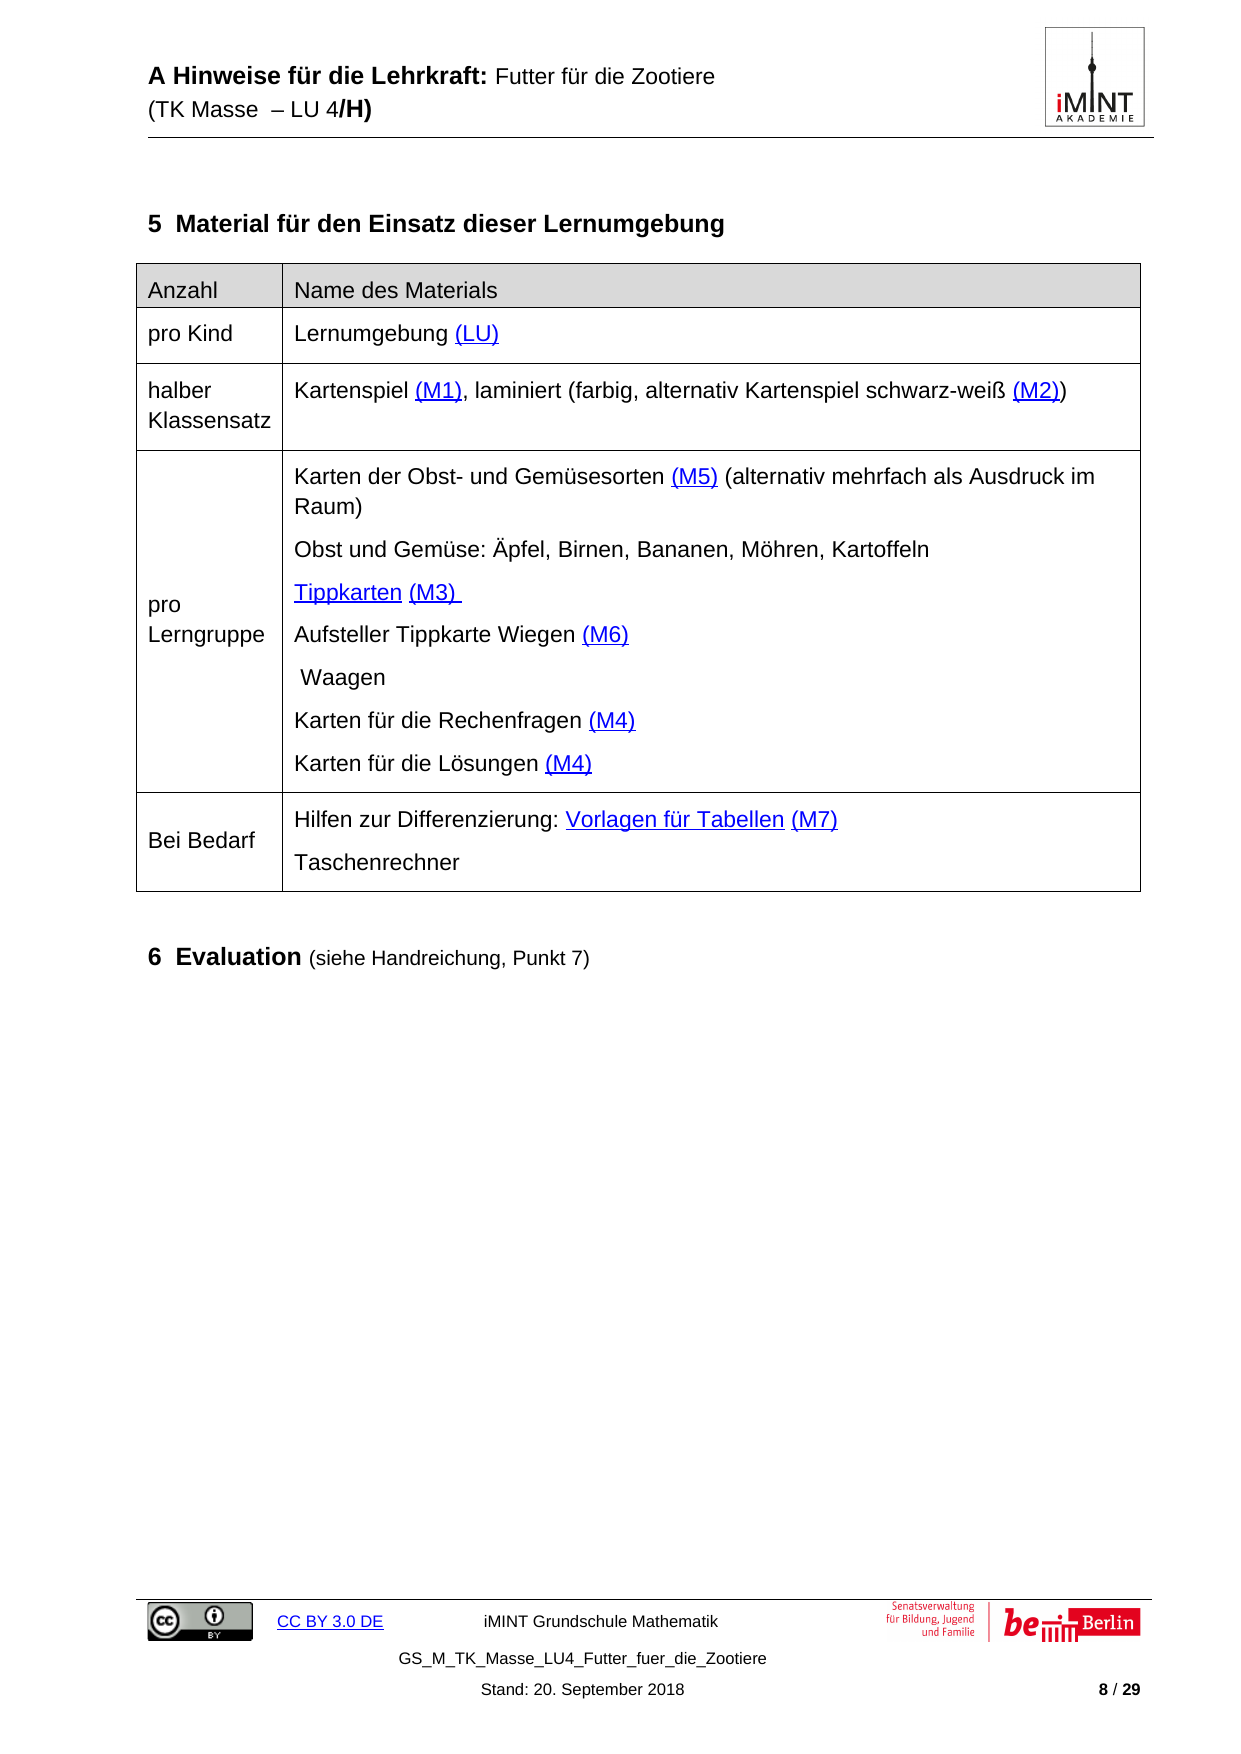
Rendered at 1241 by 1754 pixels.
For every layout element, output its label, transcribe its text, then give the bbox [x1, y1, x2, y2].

text 6 Evaluation (siehe Handreichung, Punkt 7) [148, 942, 1122, 971]
table_header Anzahl [137, 264, 282, 307]
table_cell pro Kind [137, 308, 282, 363]
picture [147, 1602, 253, 1641]
picture [1035, 17, 1151, 134]
table_cell halber Klassensatz [137, 364, 282, 449]
table_cell pro Lerngruppe [137, 451, 282, 792]
table_cell Kartenspiel (M1), laminiert (farbig, alternativ Kartenspiel schwarz-weiß (M2)) [283, 364, 1140, 449]
text 5 Material für den Einsatz dieser Lernumgebung [148, 209, 1122, 238]
table_header Name des Materials [283, 264, 1140, 307]
picture [886, 1601, 1141, 1642]
table_cell Bei Bedarf [137, 793, 282, 891]
table_cell Hilfen zur Differenzierung: Vorlagen für Tabellen (M7) Taschenrechner [283, 793, 1140, 891]
table_cell Karten der Obst- und Gemüsesorten (M5) (alternativ mehrfach als Ausdruck im Raum) Obst und Gemüse: Äpfel, Birnen, Bananen, Möhren, Kartoffeln Tippkarten (M3) Aufsteller Tippkarte Wiegen (M6) Waagen Karten für die Rechenfragen (M4) Karten für die Lösungen (M4) [283, 451, 1140, 792]
table_cell Lernumgebung (LU) [283, 308, 1140, 363]
